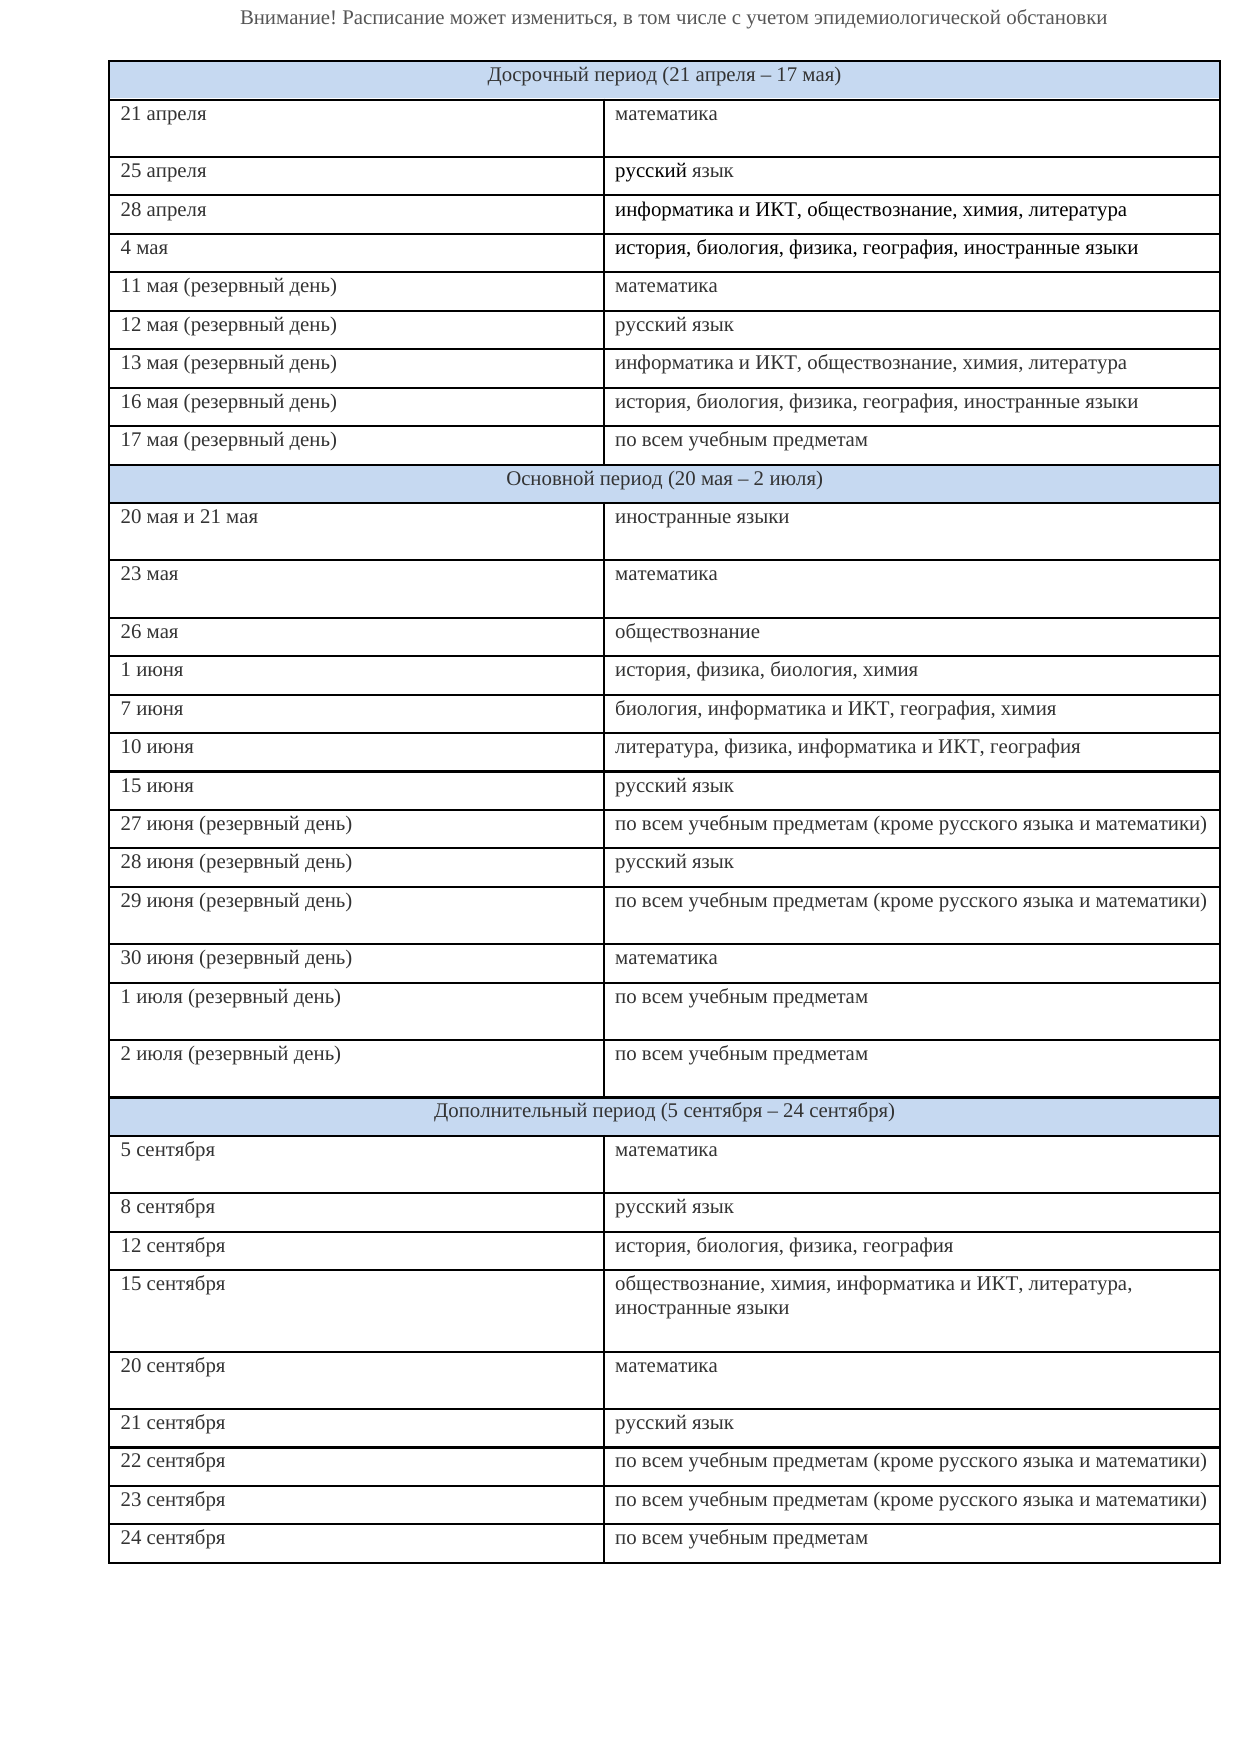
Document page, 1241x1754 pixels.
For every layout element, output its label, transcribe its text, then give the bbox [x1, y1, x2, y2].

text Внимание! Расписание может измениться, в том числе с учетом эпидемиологической обстановки [177, 5, 1152, 29]
table_cell история, биология, физика, география [605, 1233, 1219, 1269]
table_cell математика [605, 1137, 1219, 1192]
table_cell 1 июля (резервный день) [110, 984, 603, 1039]
table_cell математика [605, 1353, 1219, 1408]
table_cell биология, информатика и ИКТ, география, химия [605, 696, 1219, 732]
table_cell информатика и ИКТ, обществознание, химия, литература [605, 196, 1219, 233]
table_cell математика [605, 101, 1219, 156]
table_cell русский язык [605, 849, 1219, 886]
table_cell 11 мая (резервный день) [110, 273, 603, 310]
table_cell 8 сентября [110, 1194, 603, 1231]
table_cell по всем учебным предметам [605, 427, 1219, 463]
table_cell 28 июня (резервный день) [110, 849, 603, 886]
table_cell по всем учебным предметам [605, 984, 1219, 1039]
table_cell 2 июля (резервный день) [110, 1041, 603, 1096]
table_cell по всем учебным предметам (кроме русского языка и математики) [605, 1449, 1219, 1485]
table_cell 5 сентября [110, 1137, 603, 1192]
table_cell обществознание, химия, информатика и ИКТ, литература, иностранные языки [605, 1271, 1219, 1351]
table_cell 24 сентября [110, 1525, 603, 1562]
table_cell по всем учебным предметам (кроме русского языка и математики) [605, 811, 1219, 847]
table_cell 10 июня [110, 734, 603, 770]
table_cell русский язык [605, 158, 1219, 194]
table_cell по всем учебным предметам (кроме русского языка и математики) [605, 888, 1219, 943]
table_cell иностранные языки [605, 504, 1219, 559]
table_cell 21 апреля [110, 101, 603, 156]
table_cell 15 сентября [110, 1271, 603, 1351]
table_cell 25 апреля [110, 158, 603, 194]
table_cell 26 мая [110, 619, 603, 655]
table_cell Дополнительный период (5 сентября – 24 сентября) [110, 1099, 1219, 1135]
table_cell 20 сентября [110, 1353, 603, 1408]
table_cell 1 июня [110, 657, 603, 693]
table_cell русский язык [605, 1410, 1219, 1446]
table_cell 12 сентября [110, 1233, 603, 1269]
table_cell 17 мая (резервный день) [110, 427, 603, 463]
table_cell 4 мая [110, 235, 603, 271]
table_cell математика [605, 273, 1219, 310]
table_cell математика [605, 945, 1219, 982]
table_header Досрочный период (21 апреля – 17 мая) [110, 62, 1219, 98]
table_cell история, биология, физика, география, иностранные языки [605, 235, 1219, 271]
table_cell по всем учебным предметам [605, 1525, 1219, 1562]
table_cell по всем учебным предметам [605, 1041, 1219, 1096]
table_cell Основной период (20 мая – 2 июля) [110, 466, 1219, 502]
table_cell 13 мая (резервный день) [110, 350, 603, 387]
table_cell 16 мая (резервный день) [110, 389, 603, 425]
table_cell 20 мая и 21 мая [110, 504, 603, 559]
table_cell 27 июня (резервный день) [110, 811, 603, 847]
table_cell русский язык [605, 312, 1219, 348]
table_cell обществознание [605, 619, 1219, 655]
table_cell информатика и ИКТ, обществознание, химия, литература [605, 350, 1219, 387]
table_cell 7 июня [110, 696, 603, 732]
table_cell литература, физика, информатика и ИКТ, география [605, 734, 1219, 770]
table_cell 29 июня (резервный день) [110, 888, 603, 943]
table_cell русский язык [605, 1194, 1219, 1231]
table_cell 30 июня (резервный день) [110, 945, 603, 982]
table_cell русский язык [605, 773, 1219, 809]
table_cell математика [605, 561, 1219, 617]
table_cell 15 июня [110, 773, 603, 809]
table_cell история, биология, физика, география, иностранные языки [605, 389, 1219, 425]
table_cell 21 сентября [110, 1410, 603, 1446]
table_cell история, физика, биология, химия [605, 657, 1219, 693]
table_cell 23 мая [110, 561, 603, 617]
table_cell 23 сентября [110, 1487, 603, 1523]
table_cell 22 сентября [110, 1449, 603, 1485]
table_cell 28 апреля [110, 196, 603, 233]
table_cell по всем учебным предметам (кроме русского языка и математики) [605, 1487, 1219, 1523]
table_cell 12 мая (резервный день) [110, 312, 603, 348]
